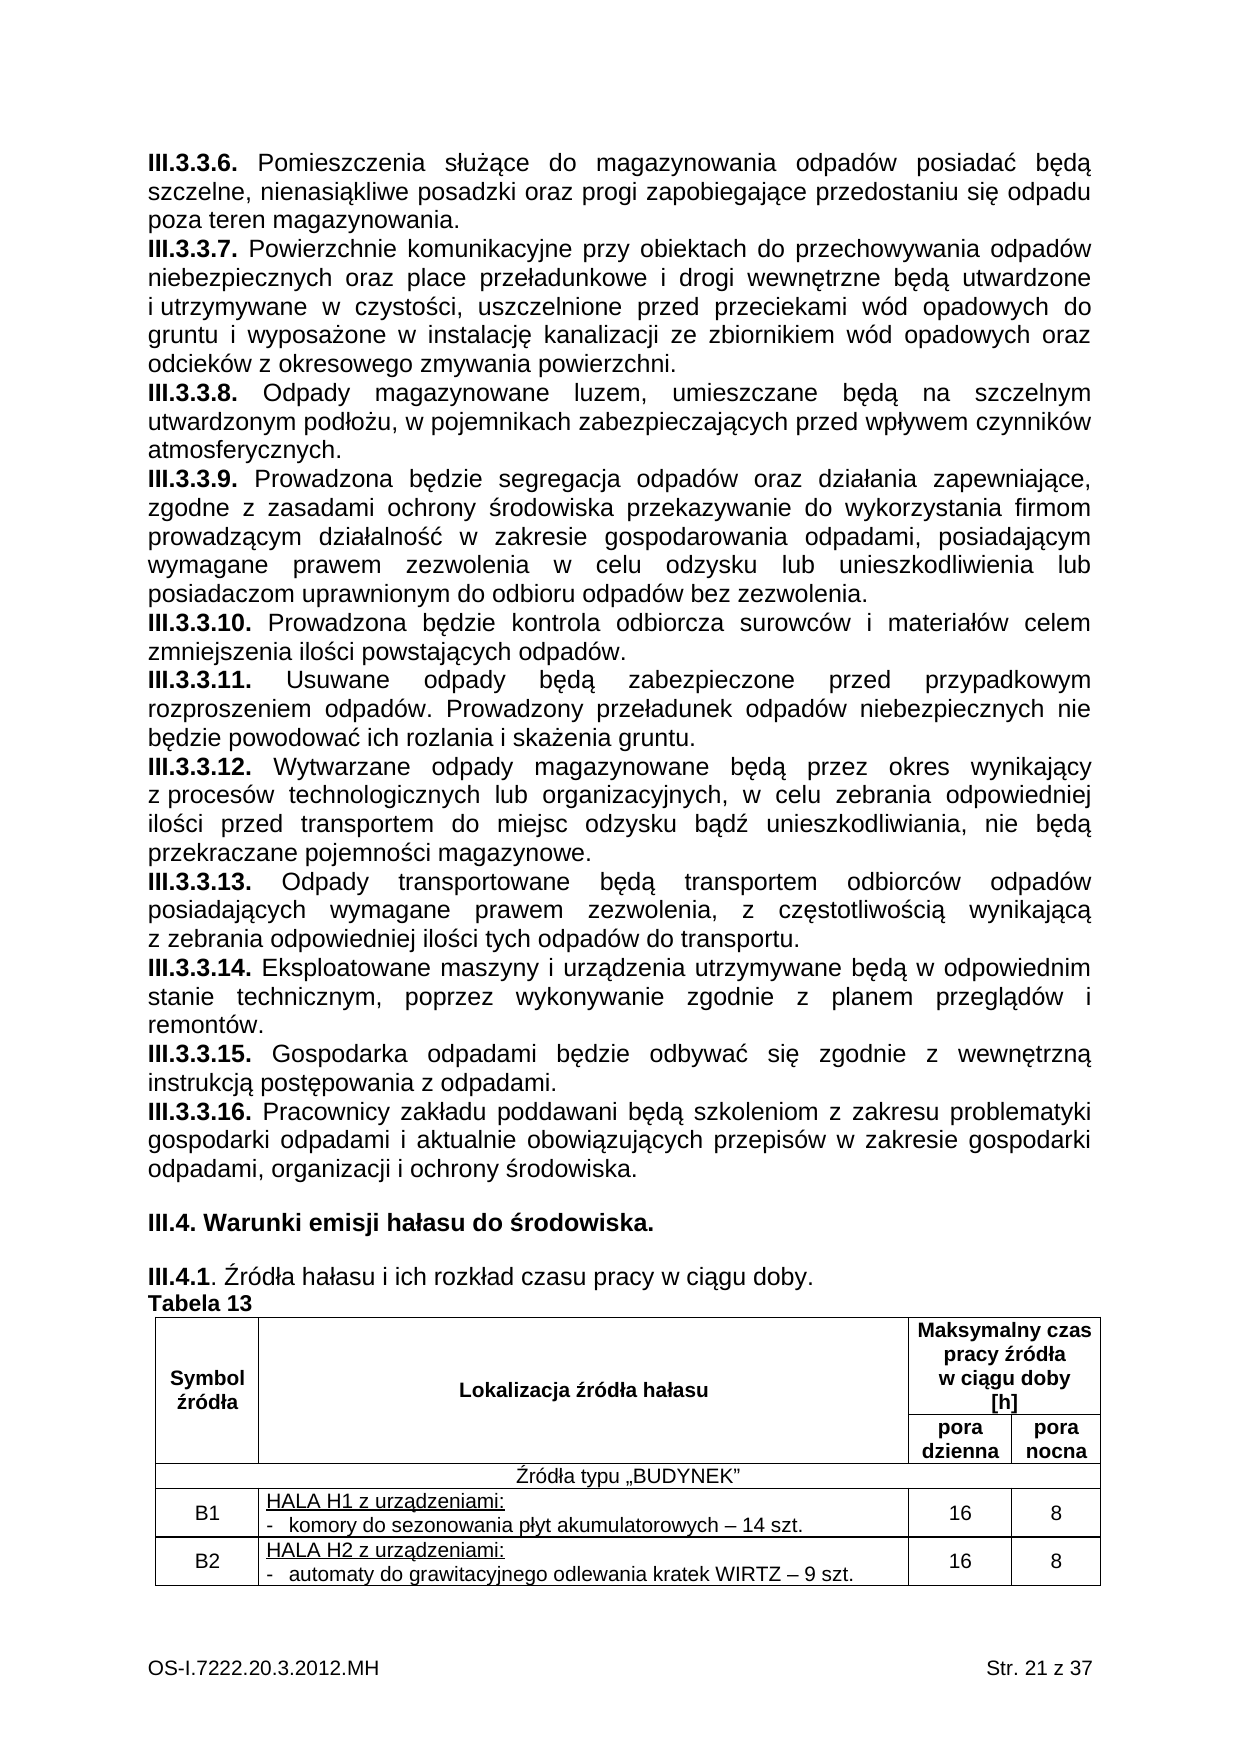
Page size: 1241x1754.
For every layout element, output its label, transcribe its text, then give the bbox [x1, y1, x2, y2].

table_header Lokalizacja źródła hałasu [259, 1318, 908, 1462]
text III.3.3.7. Powierzchnie komunikacyjne przy obiektach do przechowywania odpadów niebezpiecznych oraz place przeładunkowe i drogi wewnętrzne będą utwardzone i utrzymywane w czystości, uszczelnione przed przeciekami wód opadowych do gruntu i wyposażone w instalację kanalizacji ze zbiornikiem wód opadowych oraz odcieków z okresowego zmywania powierzchni. [148, 234, 1092, 378]
table_cell HALA H2 z urządzeniami: - automaty do grawitacyjnego odlewania kratek WIRTZ – 9 szt. [259, 1538, 908, 1585]
table_cell pora nocna [1012, 1415, 1100, 1462]
table_header Symbol źródła [156, 1318, 258, 1462]
text III.3.3.9. Prowadzona będzie segregacja odpadów oraz działania zapewniające, zgodne z zasadami ochrony środowiska przekazywanie do wykorzystania firmom prowadzącym działalność w zakresie gospodarowania odpadami, posiadającym wymagane prawem zezwolenia w celu odzysku lub unieszkodliwienia lub posiadaczom uprawnionym do odbioru odpadów bez zezwolenia. [148, 464, 1092, 608]
table_cell 8 [1012, 1489, 1100, 1536]
text III.3.3.8. Odpady magazynowane luzem, umieszczane będą na szczelnym utwardzonym podłożu, w pojemnikach zabezpieczających przed wpływem czynników atmosferycznych. [148, 378, 1092, 464]
text III.3.3.15. Gospodarka odpadami będzie odbywać się zgodnie z wewnętrzną instrukcją postępowania z odpadami. [148, 1039, 1092, 1096]
table_cell pora dzienna [909, 1415, 1011, 1462]
table_cell Źródła typu „BUDYNEK” [156, 1464, 1100, 1487]
text III.3.3.6. Pomieszczenia służące do magazynowania odpadów posiadać będą szczelne, nienasiąkliwe posadzki oraz progi zapobiegające przedostaniu się odpadu poza teren magazynowania. [148, 148, 1092, 234]
text III.3.3.13. Odpady transportowane będą transportem odbiorców odpadów posiadających wymagane prawem zezwolenia, z częstotliwością wynikającą z zebrania odpowiedniej ilości tych odpadów do transportu. [148, 866, 1092, 953]
text III.3.3.11. Usuwane odpady będą zabezpieczone przed przypadkowym rozproszeniem odpadów. Prowadzony przeładunek odpadów niebezpiecznych nie będzie powodować ich rozlania i skażenia gruntu. [148, 665, 1092, 751]
text Tabela 13 [148, 1290, 1092, 1317]
table_cell 8 [1012, 1538, 1100, 1585]
subtitle III.4. Warunki emisji hałasu do środowiska. [148, 1208, 1092, 1236]
text III.3.3.12. Wytwarzane odpady magazynowane będą przez okres wynikający z procesów technologicznych lub organizacyjnych, w celu zebrania odpowiedniej ilości przed transportem do miejsc odzysku bądź unieszkodliwiania, nie będą przekraczane pojemności magazynowe. [148, 751, 1092, 866]
table_cell HALA H1 z urządzeniami: - komory do sezonowania płyt akumulatorowych – 14 szt. [259, 1489, 908, 1536]
table_cell 16 [909, 1538, 1011, 1585]
table_cell B2 [156, 1538, 258, 1585]
text III.3.3.14. Eksploatowane maszyny i urządzenia utrzymywane będą w odpowiednim stanie technicznym, poprzez wykonywanie zgodnie z planem przeglądów i remontów. [148, 953, 1092, 1039]
text III.4.1. Źródła hałasu i ich rozkład czasu pracy w ciągu doby. [148, 1261, 1092, 1290]
text III.3.3.16. Pracownicy zakładu poddawani będą szkoleniom z zakresu problematyki gospodarki odpadami i aktualnie obowiązujących przepisów w zakresie gospodarki odpadami, organizacji i ochrony środowiska. [148, 1096, 1092, 1183]
table_cell 16 [909, 1489, 1011, 1536]
text III.3.3.10. Prowadzona będzie kontrola odbiorcza surowców i materiałów celem zmniejszenia ilości powstających odpadów. [148, 608, 1092, 665]
table_header Maksymalny czas pracy źródła w ciągu doby [h] [909, 1318, 1100, 1413]
table_cell B1 [156, 1489, 258, 1536]
